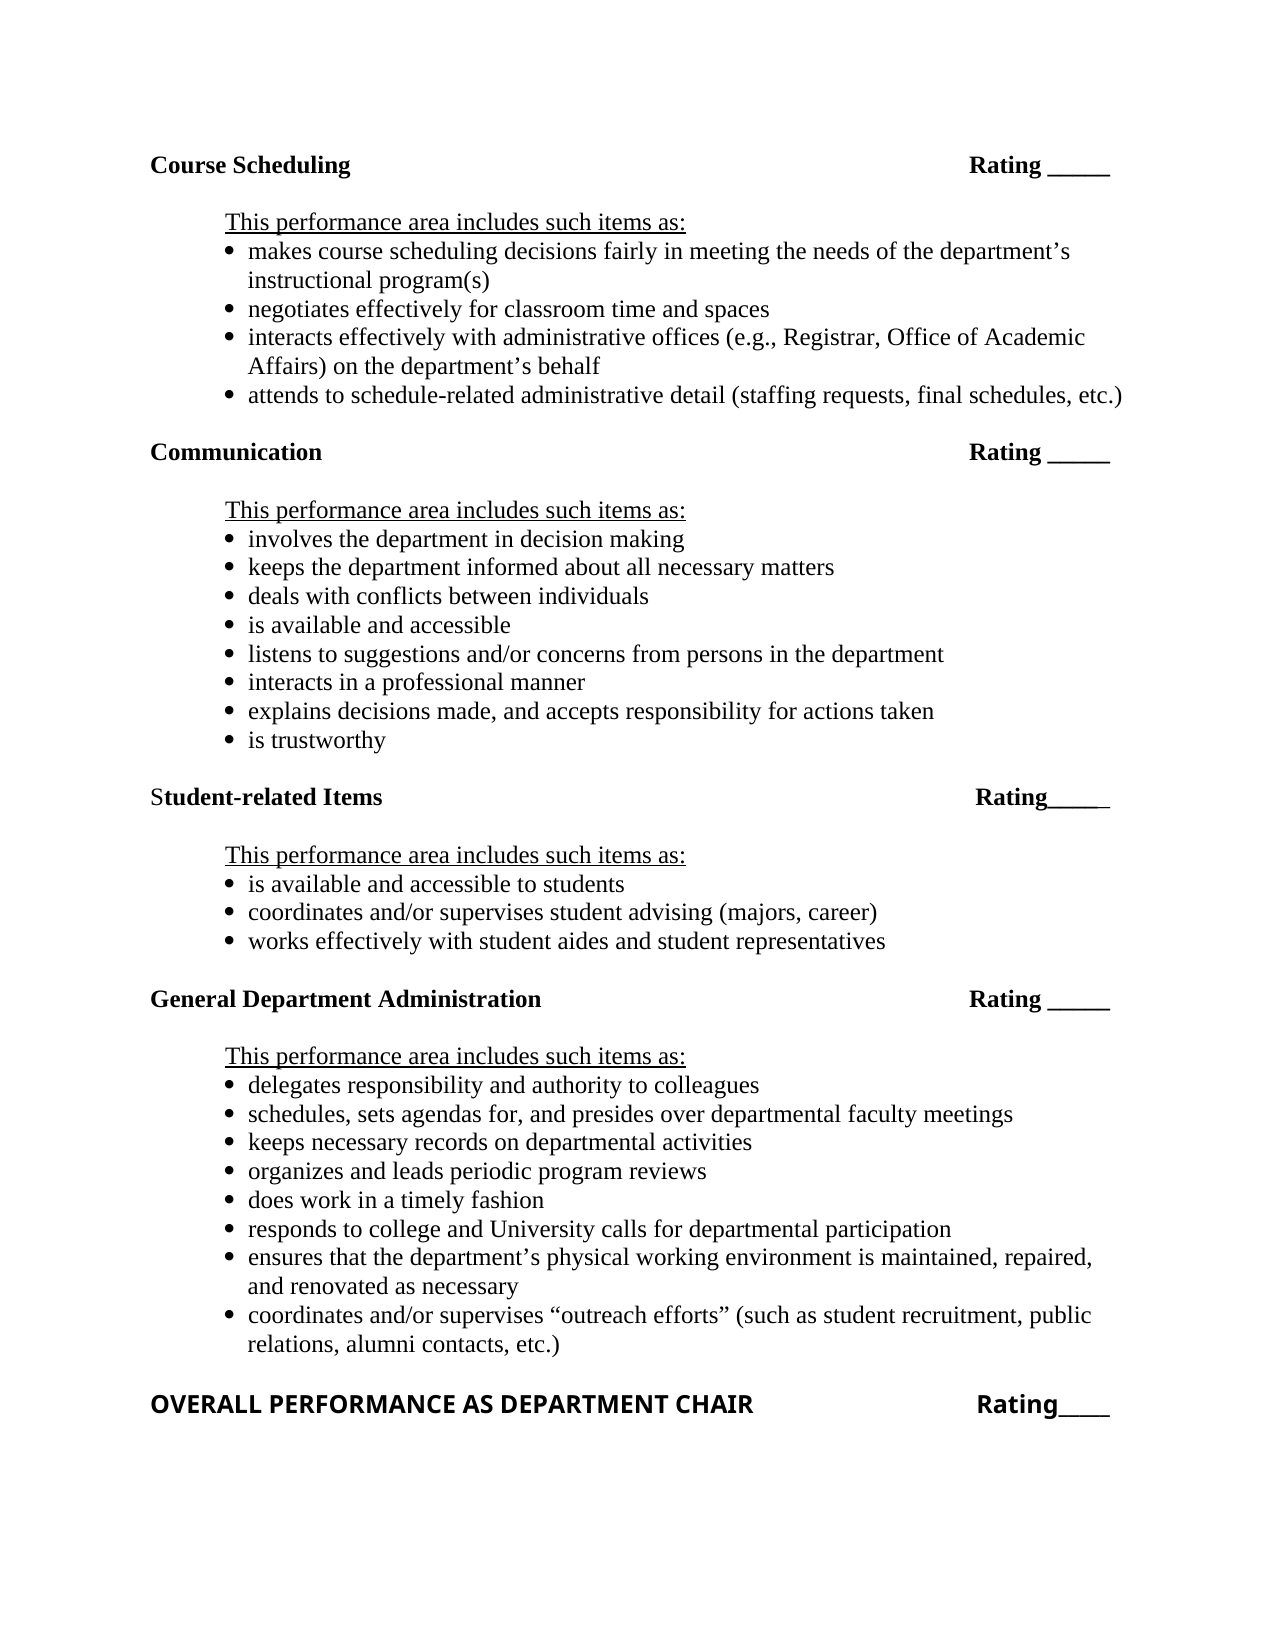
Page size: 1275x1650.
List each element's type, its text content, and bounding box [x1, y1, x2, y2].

text coordinates and/or supervises student advising (majors, career) [225, 897, 1125, 926]
text course scheduling Course Scheduling Rating _____ [0, 150, 1125, 179]
text is available and accessible [225, 610, 1125, 639]
text This performance area includes such items as: [0, 840, 1125, 869]
text is available and accessible to students [225, 869, 1125, 897]
text does work in a timely fashion [150, 1185, 1125, 1214]
text  Student-related Items Rating_____ [0, 782, 1125, 811]
text This performance area includes such items as: [150, 207, 1125, 236]
text is trustworthy [225, 725, 1125, 754]
text keeps the department informed about all necessary matters [225, 552, 1125, 581]
text organizes and leads periodic program reviews [150, 1156, 1125, 1185]
text This performance area includes such items as: [150, 1041, 1125, 1070]
text attends to schedule-related administrative detail (staffing requests, final schedules, etc.) [150, 380, 1125, 409]
text  Communication Rating _____ [0, 437, 1125, 466]
text works effectively with student aides and student representatives [225, 926, 1125, 955]
text ensures that the department’s physical working environment is maintained, repaired, and renovated as necessary [150, 1242, 1125, 1300]
text interacts in a professional manner [225, 667, 1125, 696]
text responds to college and University calls for departmental participation [150, 1214, 1125, 1242]
text interacts effectively with administrative offices (e.g., Registrar, Office of Academic Affairs) on the department’s behalf [150, 322, 1125, 380]
text schedules, sets agendas for, and presides over departmental faculty meetings [150, 1099, 1125, 1127]
text makes course scheduling decisions fairly in meeting the needs of the department’s instructional program(s) [150, 236, 1125, 294]
text negotiates effectively for classroom time and spaces [150, 294, 1125, 322]
text involves the department in decision making [225, 524, 1125, 552]
text overall performance as department chair Rating_____ [150, 1386, 1125, 1420]
text keeps necessary records on departmental activities [150, 1127, 1125, 1156]
text explains decisions made, and accepts responsibility for actions taken [225, 696, 1125, 725]
text deals with conflicts between individuals [225, 581, 1125, 610]
text  General Department Administration Rating _____ [0, 984, 1125, 1012]
text listens to suggestions and/or concerns from persons in the department [225, 639, 1125, 667]
text coordinates and/or supervises “outreach efforts” (such as student recruitment, public relations, alumni contacts, etc.) [150, 1300, 1125, 1357]
text This performance area includes such items as: [150, 495, 1125, 524]
text delegates responsibility and authority to colleagues [150, 1070, 1125, 1099]
